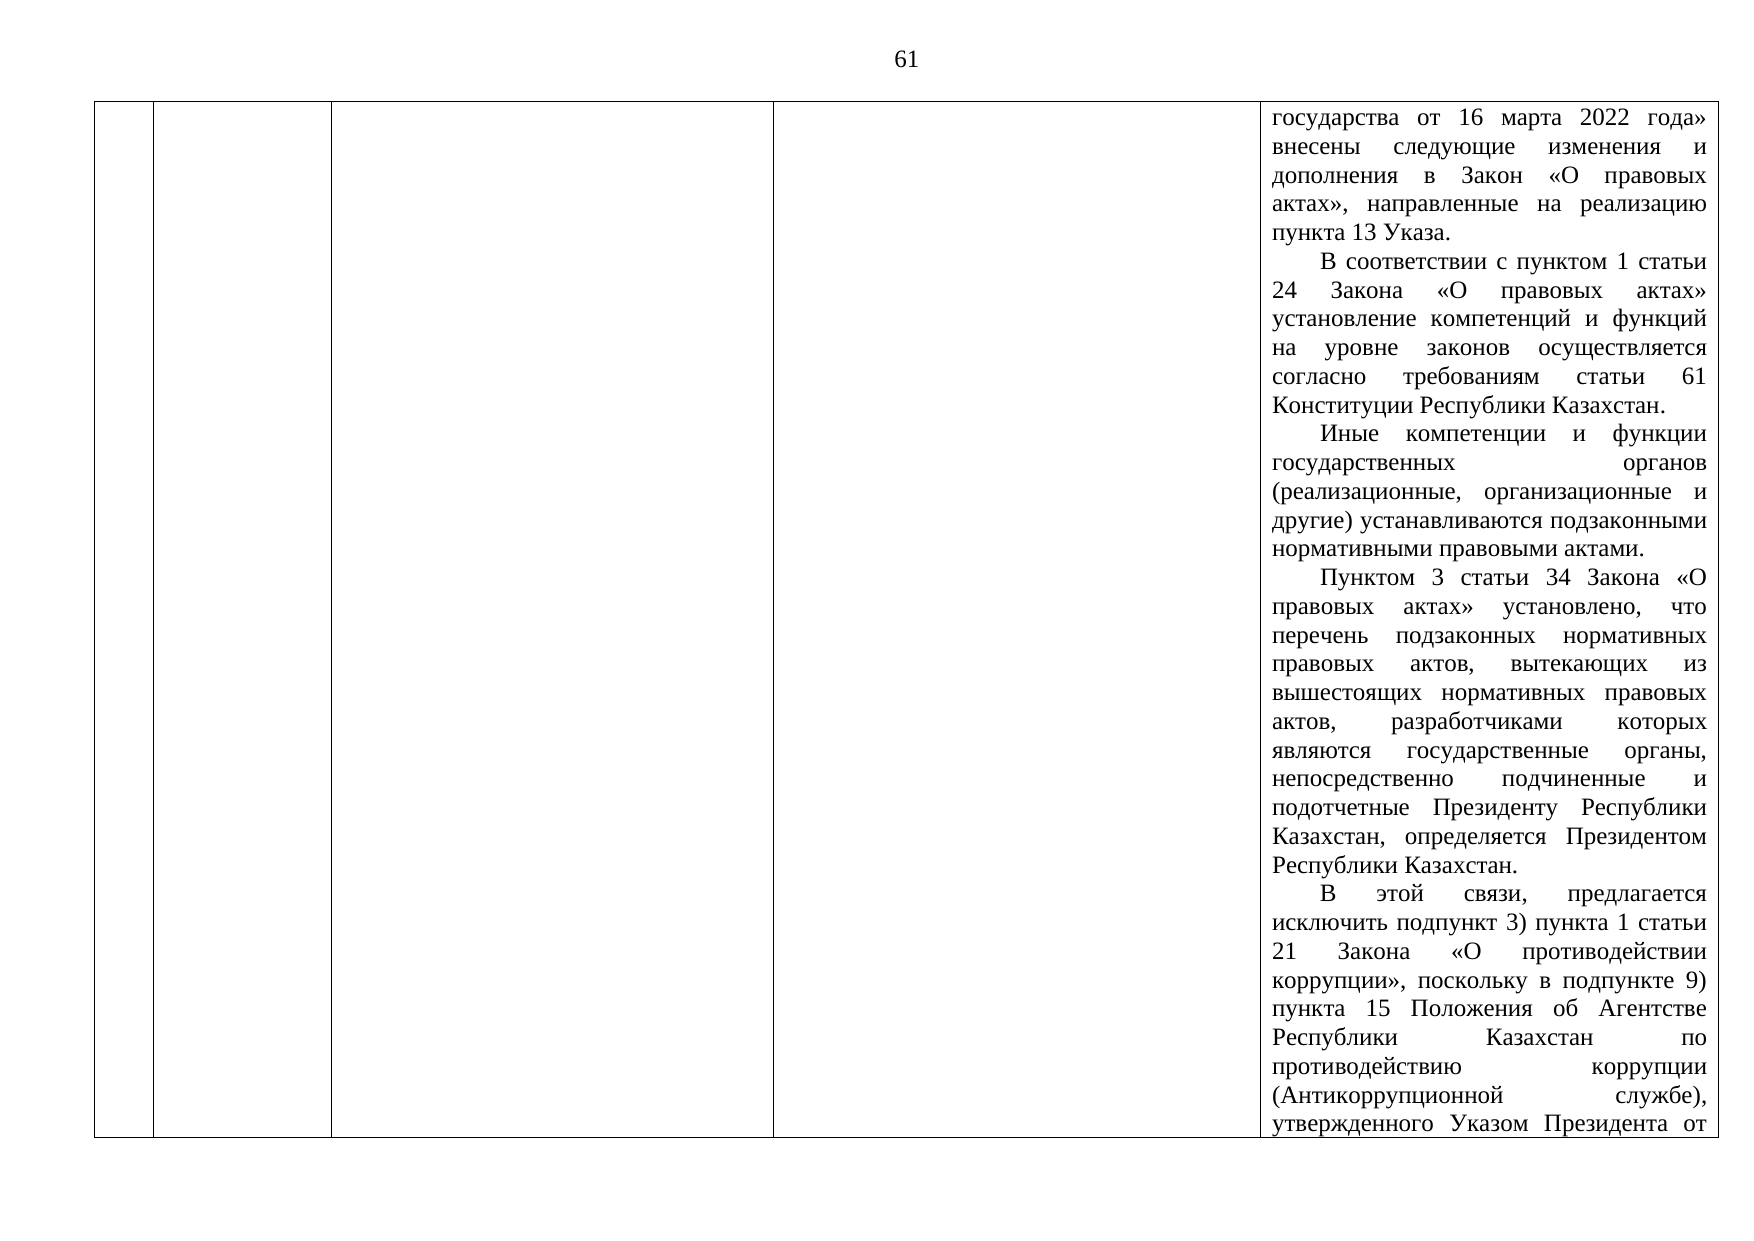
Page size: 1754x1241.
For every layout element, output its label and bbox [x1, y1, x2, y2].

table_cell [95, 102, 153, 1137]
table_cell [332, 102, 773, 1137]
table_cell [1261, 102, 1718, 1137]
table_cell [774, 102, 1260, 1137]
table_cell [154, 102, 331, 1137]
